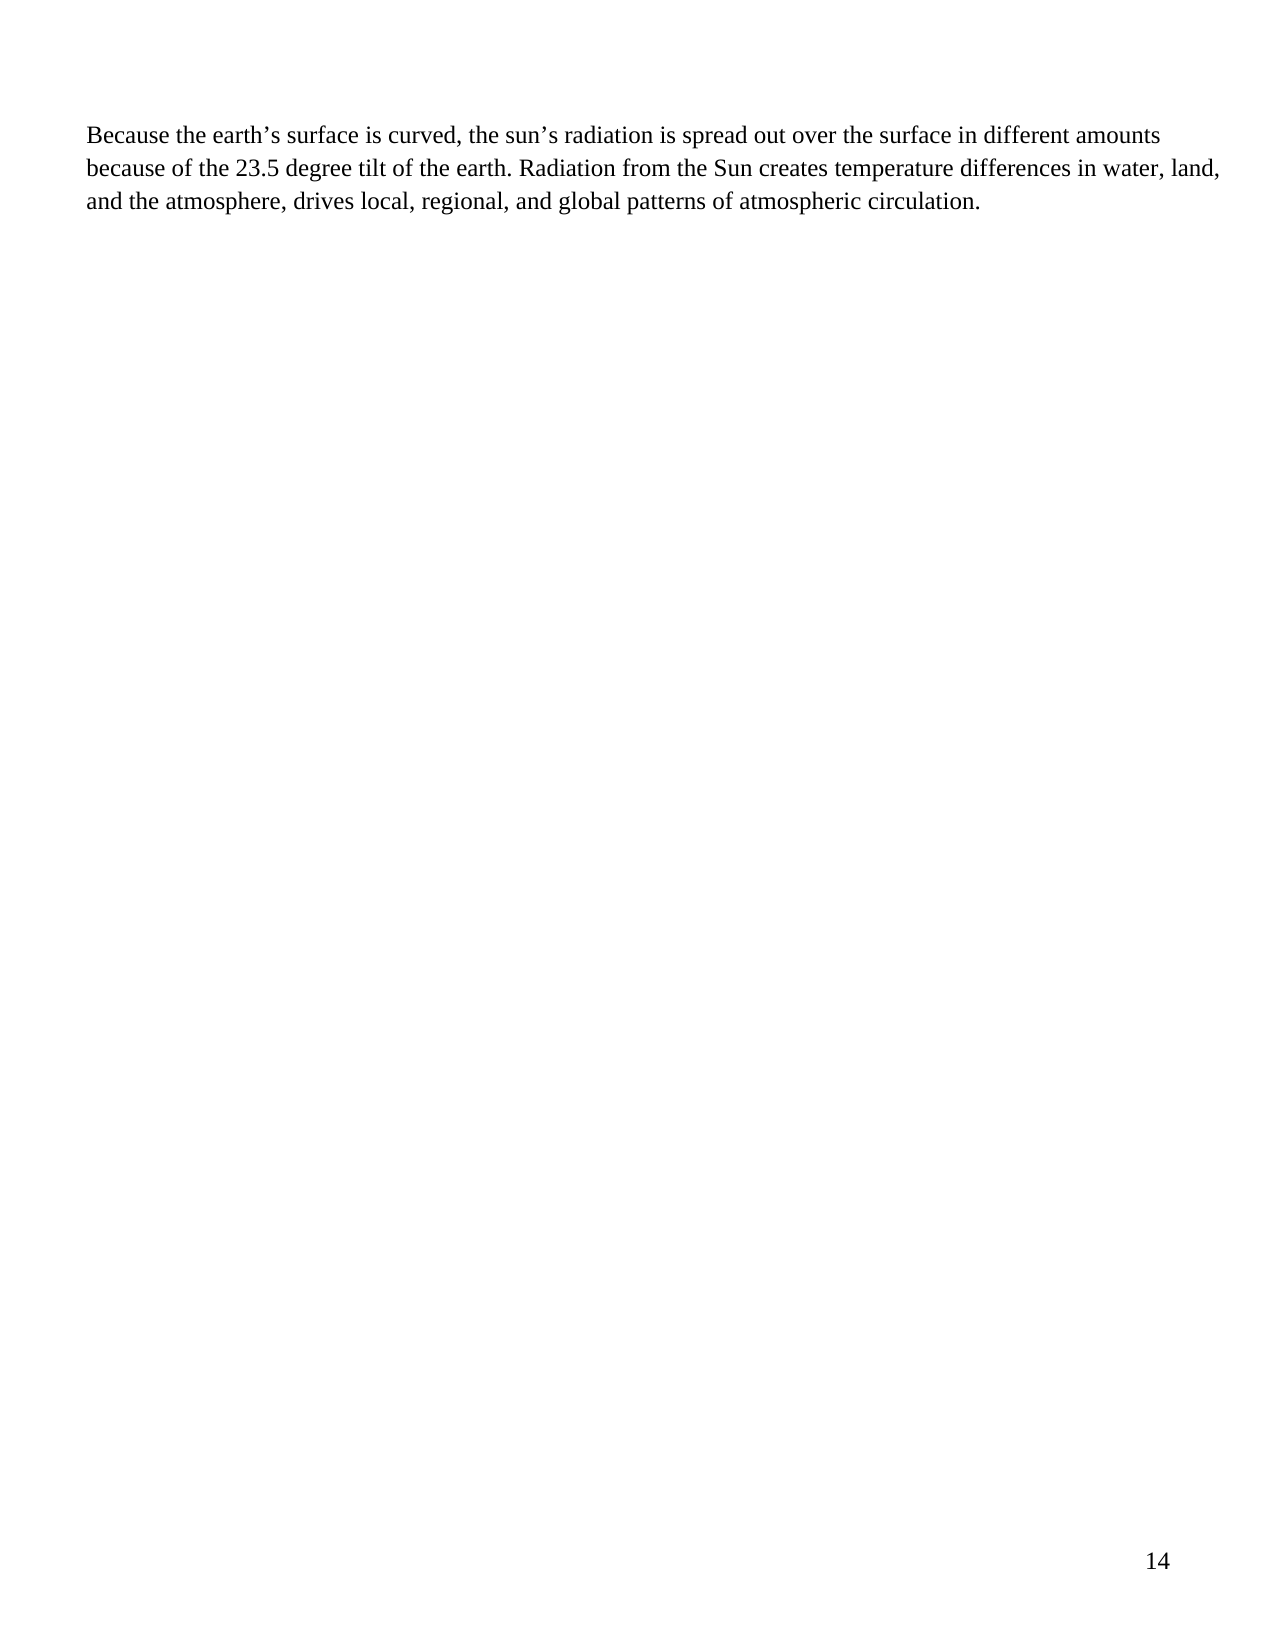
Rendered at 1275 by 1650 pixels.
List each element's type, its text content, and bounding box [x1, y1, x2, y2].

text Because the earth’s surface is curved, the sun’s radiation is spread out over the surface in different amounts because of the 23.5 degree tilt of the earth. Radiation from the Sun creates temperature differences in water, land, and the atmosphere, drives local, regional, and global patterns of atmospheric circulation. [86, 120, 1226, 215]
